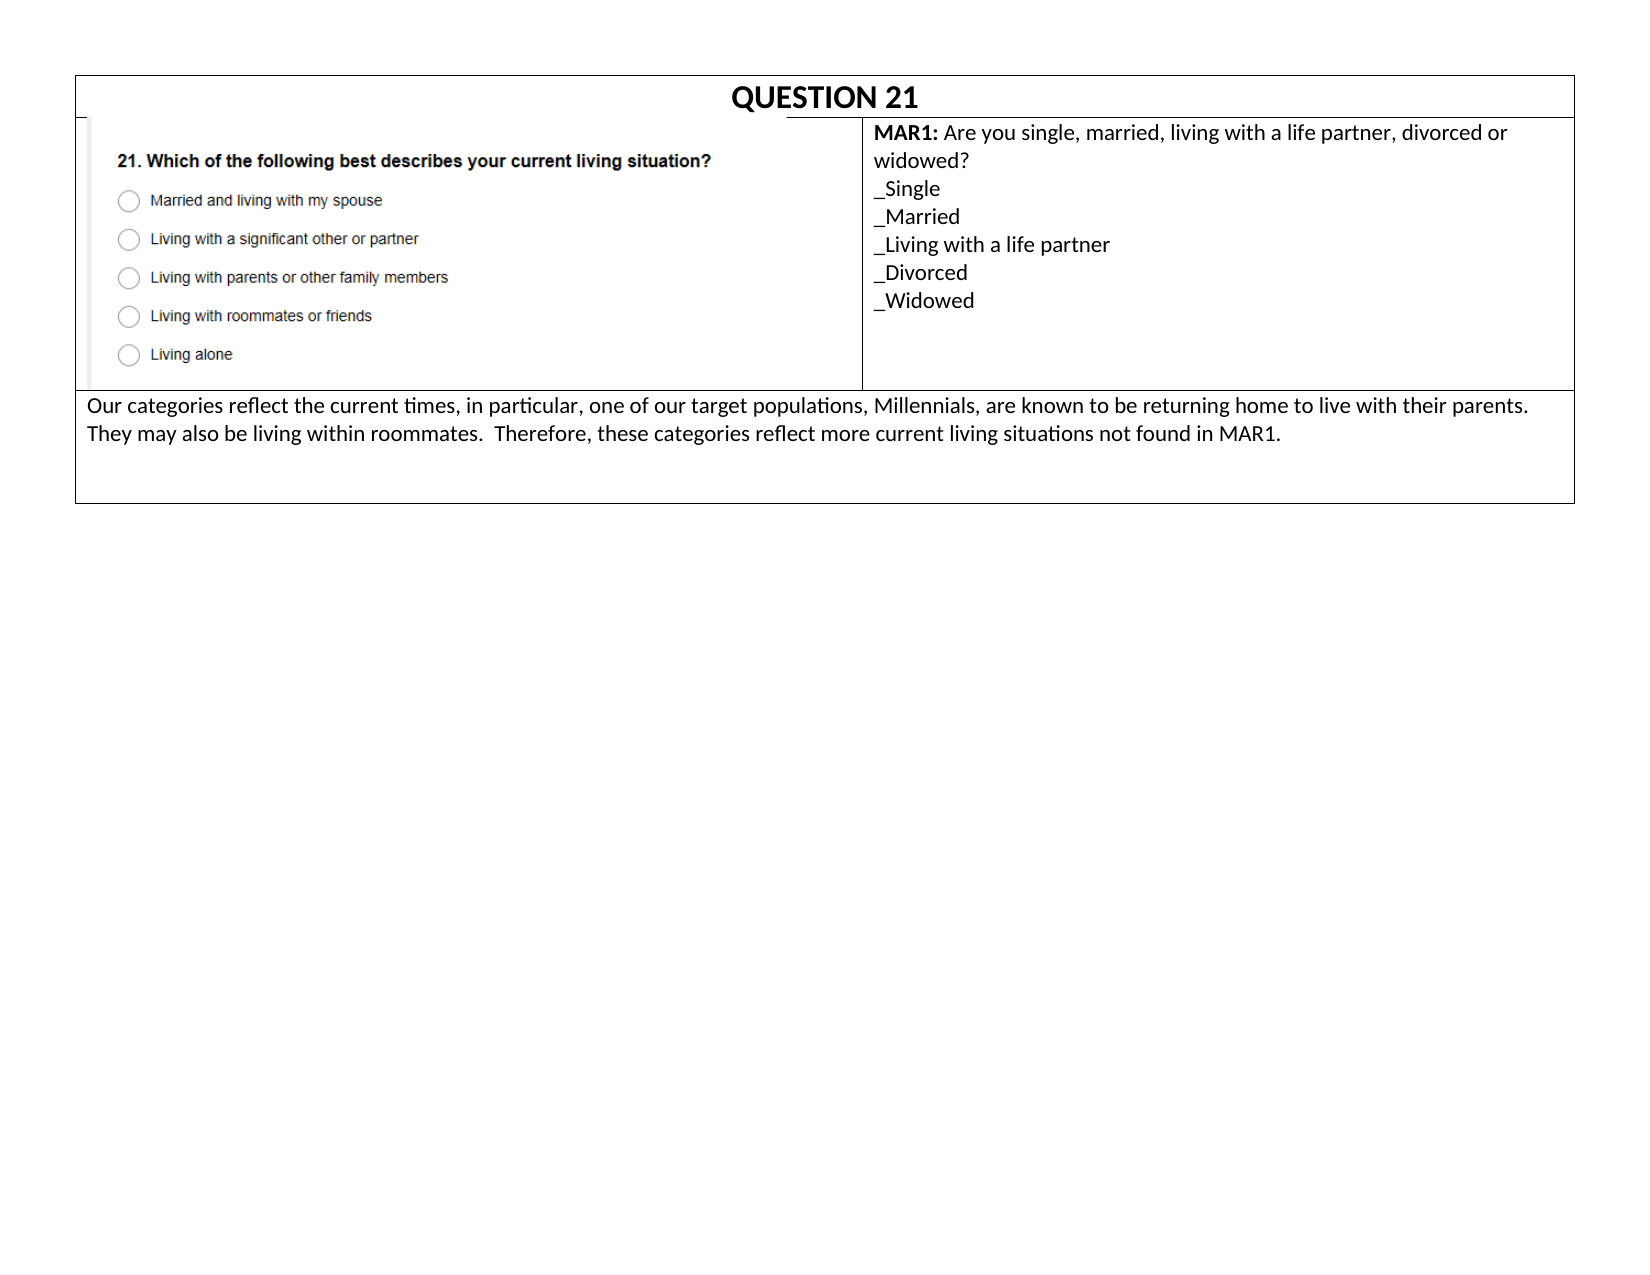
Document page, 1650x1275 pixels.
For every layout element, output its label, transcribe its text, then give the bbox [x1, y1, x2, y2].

table_cell [787, 118, 862, 390]
table_cell MAR1: Are you single, married, living with a life partner, divorced or widowed? _Single _Married _Living with a life partner _Divorced _Widowed [863, 118, 1574, 390]
table_header QUESTION 21 [76, 76, 1574, 117]
table_cell [76, 118, 86, 390]
table_cell Our categories reflect the current times, in particular, one of our target populations, Millennials, are known to be returning home to live with their parents. They may also be living within roommates. Therefore, these categories reflect more current living situations not found in MAR1. [76, 391, 1574, 503]
picture [86, 117, 787, 390]
